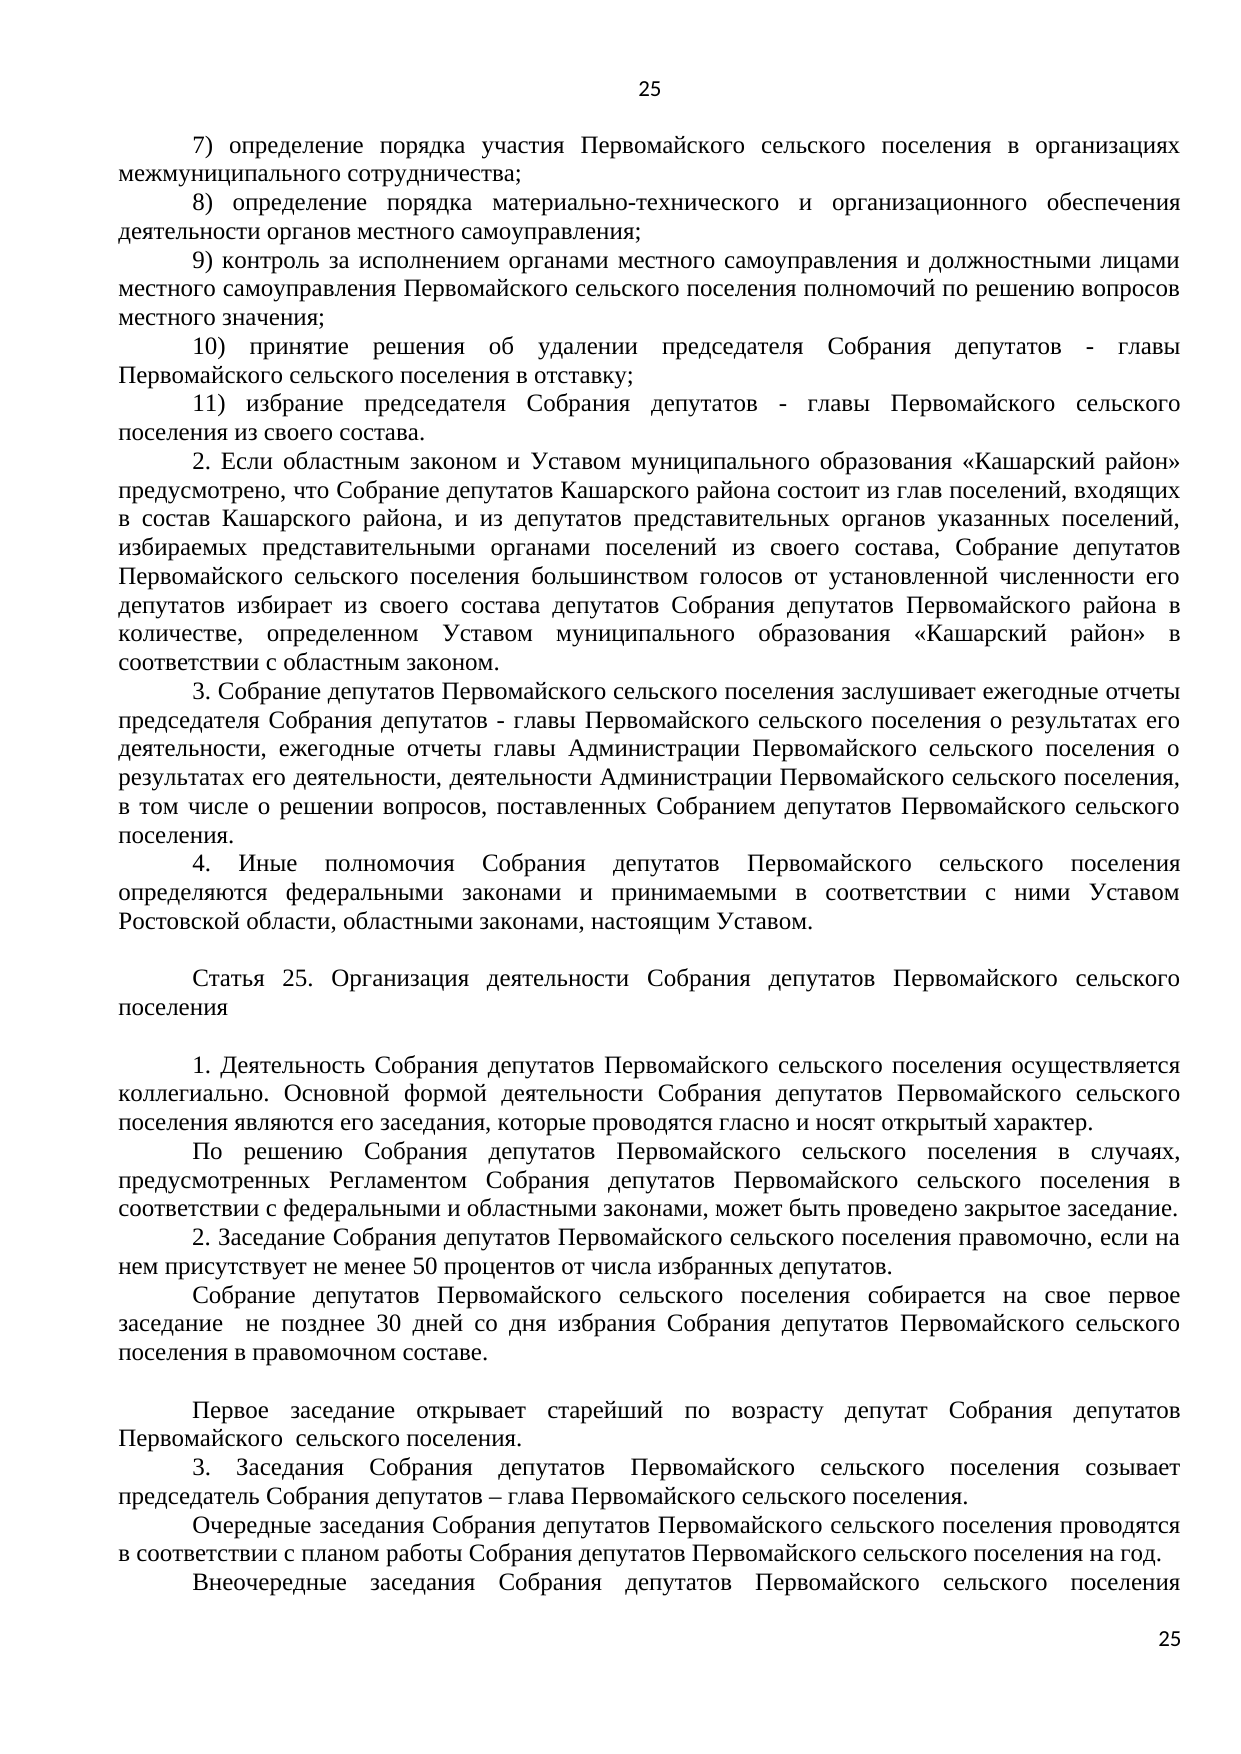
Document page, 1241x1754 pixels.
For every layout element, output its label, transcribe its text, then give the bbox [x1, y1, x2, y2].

text Очередные заседания Собрания депутатов Первомайского сельского поселения проводятся в соответствии с планом работы Собрания депутатов Первомайского сельского поселения на год. [118, 1510, 1181, 1567]
text 3. Собрание депутатов Первомайского сельского поселения заслушивает ежегодные отчеты председателя Собрания депутатов - главы Первомайского сельского поселения о результатах его деятельности, ежегодные отчеты главы Администрации Первомайского сельского поселения о результатах его деятельности, деятельности Администрации Первомайского сельского поселения, в том числе о решении вопросов, поставленных Собранием депутатов Первомайского сельского поселения. [118, 676, 1181, 848]
text 3. Заседания Собрания депутатов Первомайского сельского поселения созывает председатель Собрания депутатов – глава Первомайского сельского поселения. [118, 1452, 1181, 1510]
text Собрание депутатов Первомайского сельского поселения собирается на свое первое заседание не позднее 30 дней со дня избрания Собрания депутатов Первомайского сельского поселения в правомочном составе. [118, 1280, 1181, 1366]
text 11) избрание председателя Собрания депутатов - главы Первомайского сельского поселения из своего состава. [118, 388, 1181, 446]
text 10) принятие решения об удалении председателя Собрания депутатов - главы Первомайского сельского поселения в отставку; [118, 331, 1181, 388]
text Первое заседание открывает старейший по возрасту депутат Собрания депутатов Первомайского сельского поселения. [118, 1395, 1181, 1452]
text 7) определение порядка участия Первомайского сельского поселения в организациях межмуниципального сотрудничества; [118, 130, 1181, 187]
text Статья 25. Организация деятельности Собрания депутатов Первомайского сельского поселения [118, 963, 1181, 1021]
text 2. Если областным законом и Уставом муниципального образования «Кашарский район» предусмотрено, что Собрание депутатов Кашарского района состоит из глав поселений, входящих в состав Кашарского района, и из депутатов представительных органов указанных поселений, избираемых представительными органами поселений из своего состава, Собрание депутатов Первомайского сельского поселения большинством голосов от установленной численности его депутатов избирает из своего состава депутатов Собрания депутатов Первомайского района в количестве, определенном Уставом муниципального образования «Кашарский район» в соответствии с областным законом. [118, 446, 1181, 676]
text По решению Собрания депутатов Первомайского сельского поселения в случаях, предусмотренных Регламентом Собрания депутатов Первомайского сельского поселения в соответствии с федеральными и областными законами, может быть проведено закрытое заседание. [118, 1136, 1181, 1222]
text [118, 1567, 1181, 1596]
text 9) контроль за исполнением органами местного самоуправления и должностными лицами местного самоуправления Первомайского сельского поселения полномочий по решению вопросов местного значения; [118, 245, 1181, 331]
text 4. Иные полномочия Собрания депутатов Первомайского сельского поселения определяются федеральными законами и принимаемыми в соответствии с ними Уставом Ростовской области, областными законами, настоящим Уставом. [118, 848, 1181, 935]
text 1. Деятельность Собрания депутатов Первомайского сельского поселения осуществляется коллегиально. Основной формой деятельности Собрания депутатов Первомайского сельского поселения являются его заседания, которые проводятся гласно и носят открытый характер. [118, 1050, 1181, 1136]
text 2. Заседание Собрания депутатов Первомайского сельского поселения правомочно, если на нем присутствует не менее 50 процентов от числа избранных депутатов. [118, 1222, 1181, 1280]
text 8) определение порядка материально-технического и организационного обеспечения деятельности органов местного самоуправления; [118, 187, 1181, 245]
